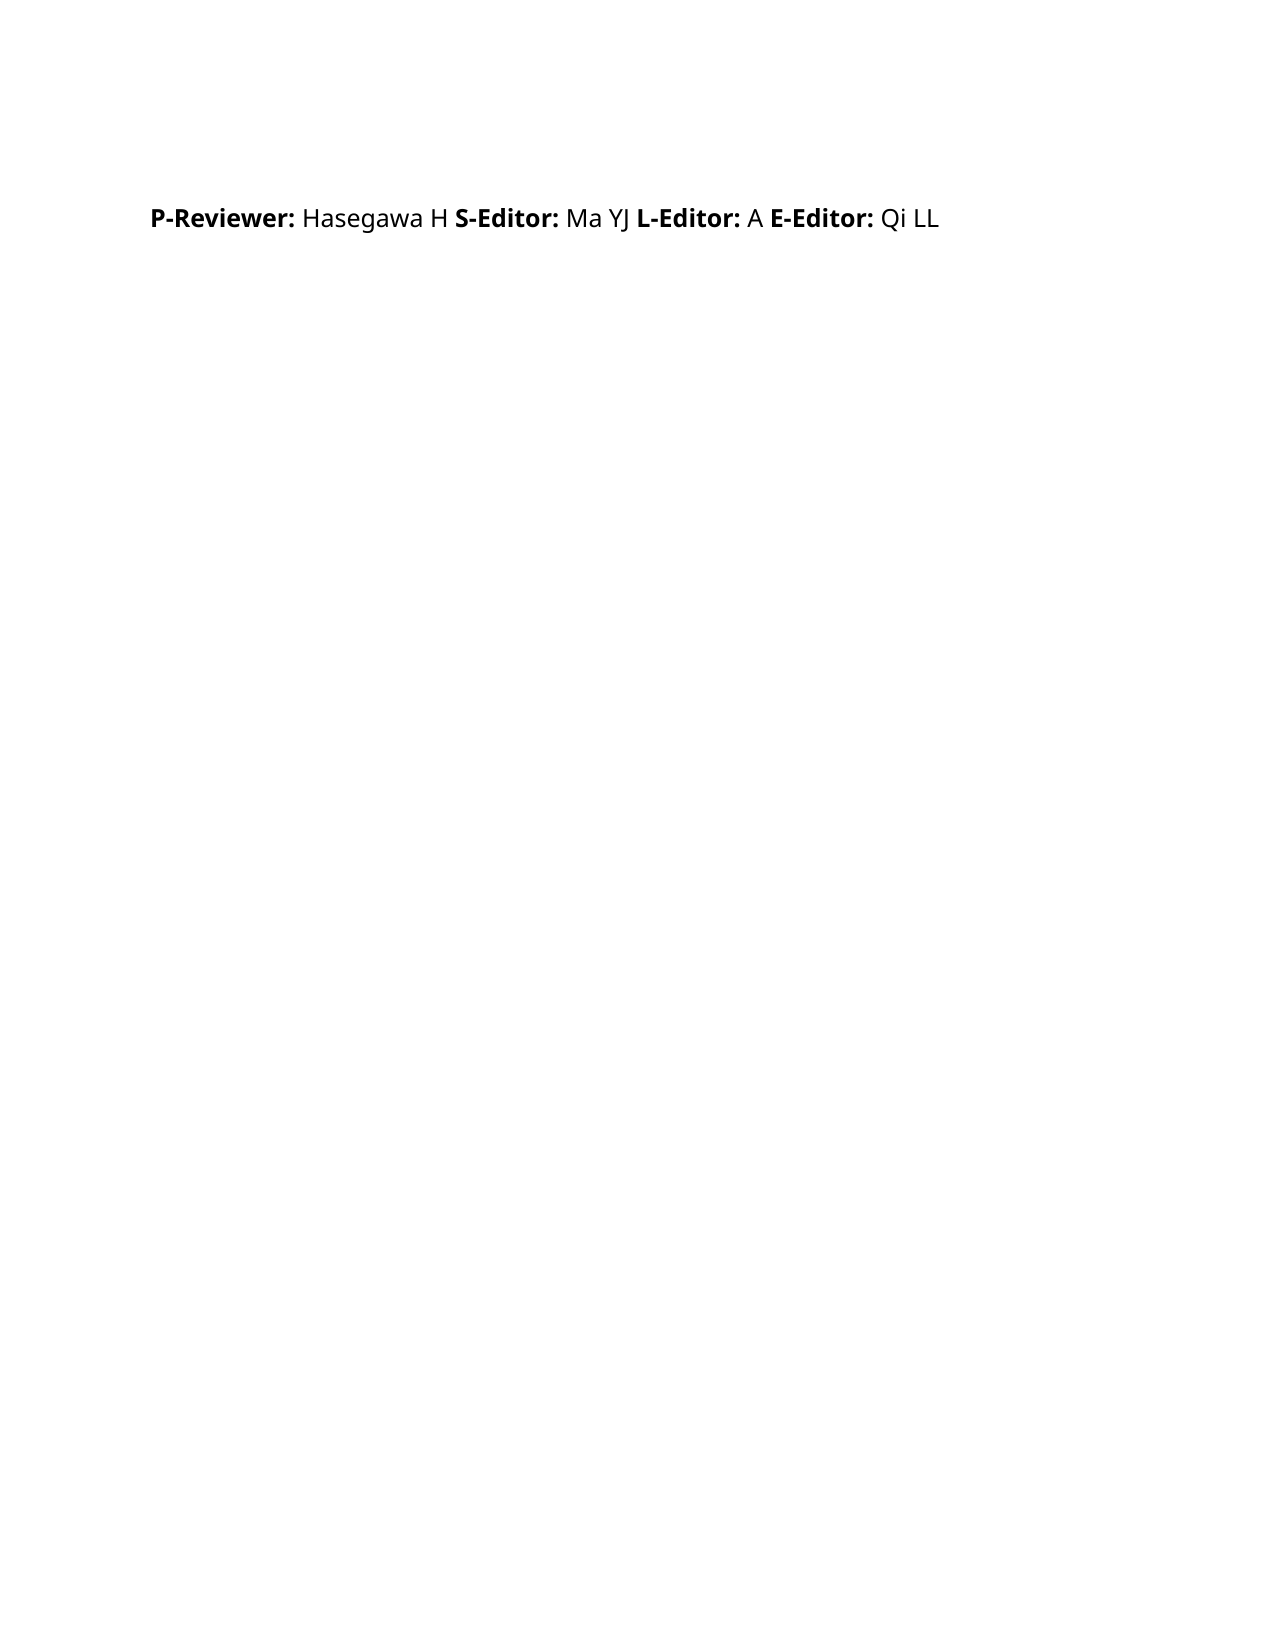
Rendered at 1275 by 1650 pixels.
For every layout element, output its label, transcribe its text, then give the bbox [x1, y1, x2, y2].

text P-Reviewer: Hasegawa h S-Editor: Ma YJ L-Editor: A E-Editor: Qi LL [150, 201, 1125, 235]
